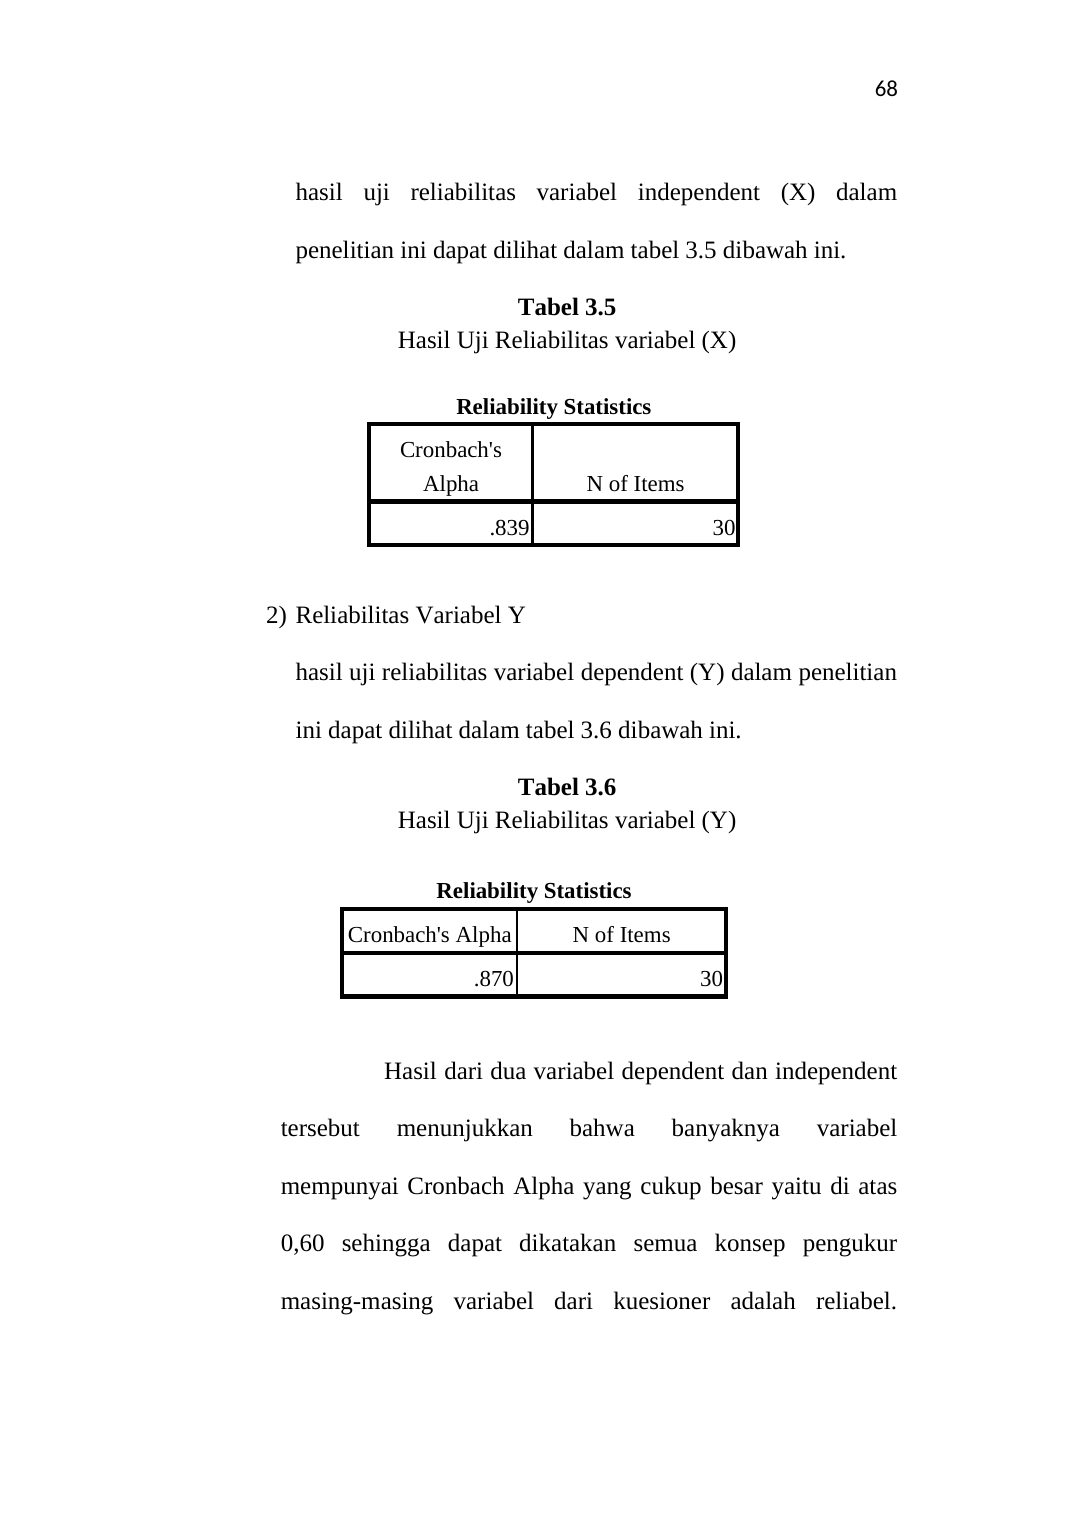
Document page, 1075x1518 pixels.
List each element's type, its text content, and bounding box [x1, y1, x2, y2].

table_cell 30 [534, 504, 736, 543]
table_cell N of Items [518, 911, 724, 951]
table_cell Cronbach's Alpha [344, 911, 516, 951]
table_header Reliability Statistics [369, 383, 738, 422]
list Reliabilitas Variabel Y [266, 600, 898, 629]
text Hasil Uji Reliabilitas variabel (X) [236, 325, 898, 354]
table_header Reliability Statistics [342, 867, 726, 907]
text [281, 1056, 898, 1315]
list hasil uji reliabilitas variabel independent (X) dalam penelitian ini dapat dilihat dalam tabel 3.5 dibawah ini. [295, 177, 898, 263]
table_cell .870 [344, 955, 516, 994]
text Tabel 3.6 [236, 772, 898, 801]
table_cell Cronbach's Alpha [371, 426, 531, 499]
table_cell N of Items [534, 426, 736, 499]
list hasil uji reliabilitas variabel dependent (Y) dalam penelitian ini dapat dilihat dalam tabel 3.6 dibawah ini. [295, 657, 898, 744]
table_cell .839 [371, 504, 531, 543]
text Tabel 3.5 [236, 292, 898, 321]
table_cell 30 [518, 955, 724, 994]
text Hasil Uji Reliabilitas variabel (Y) [236, 806, 898, 834]
